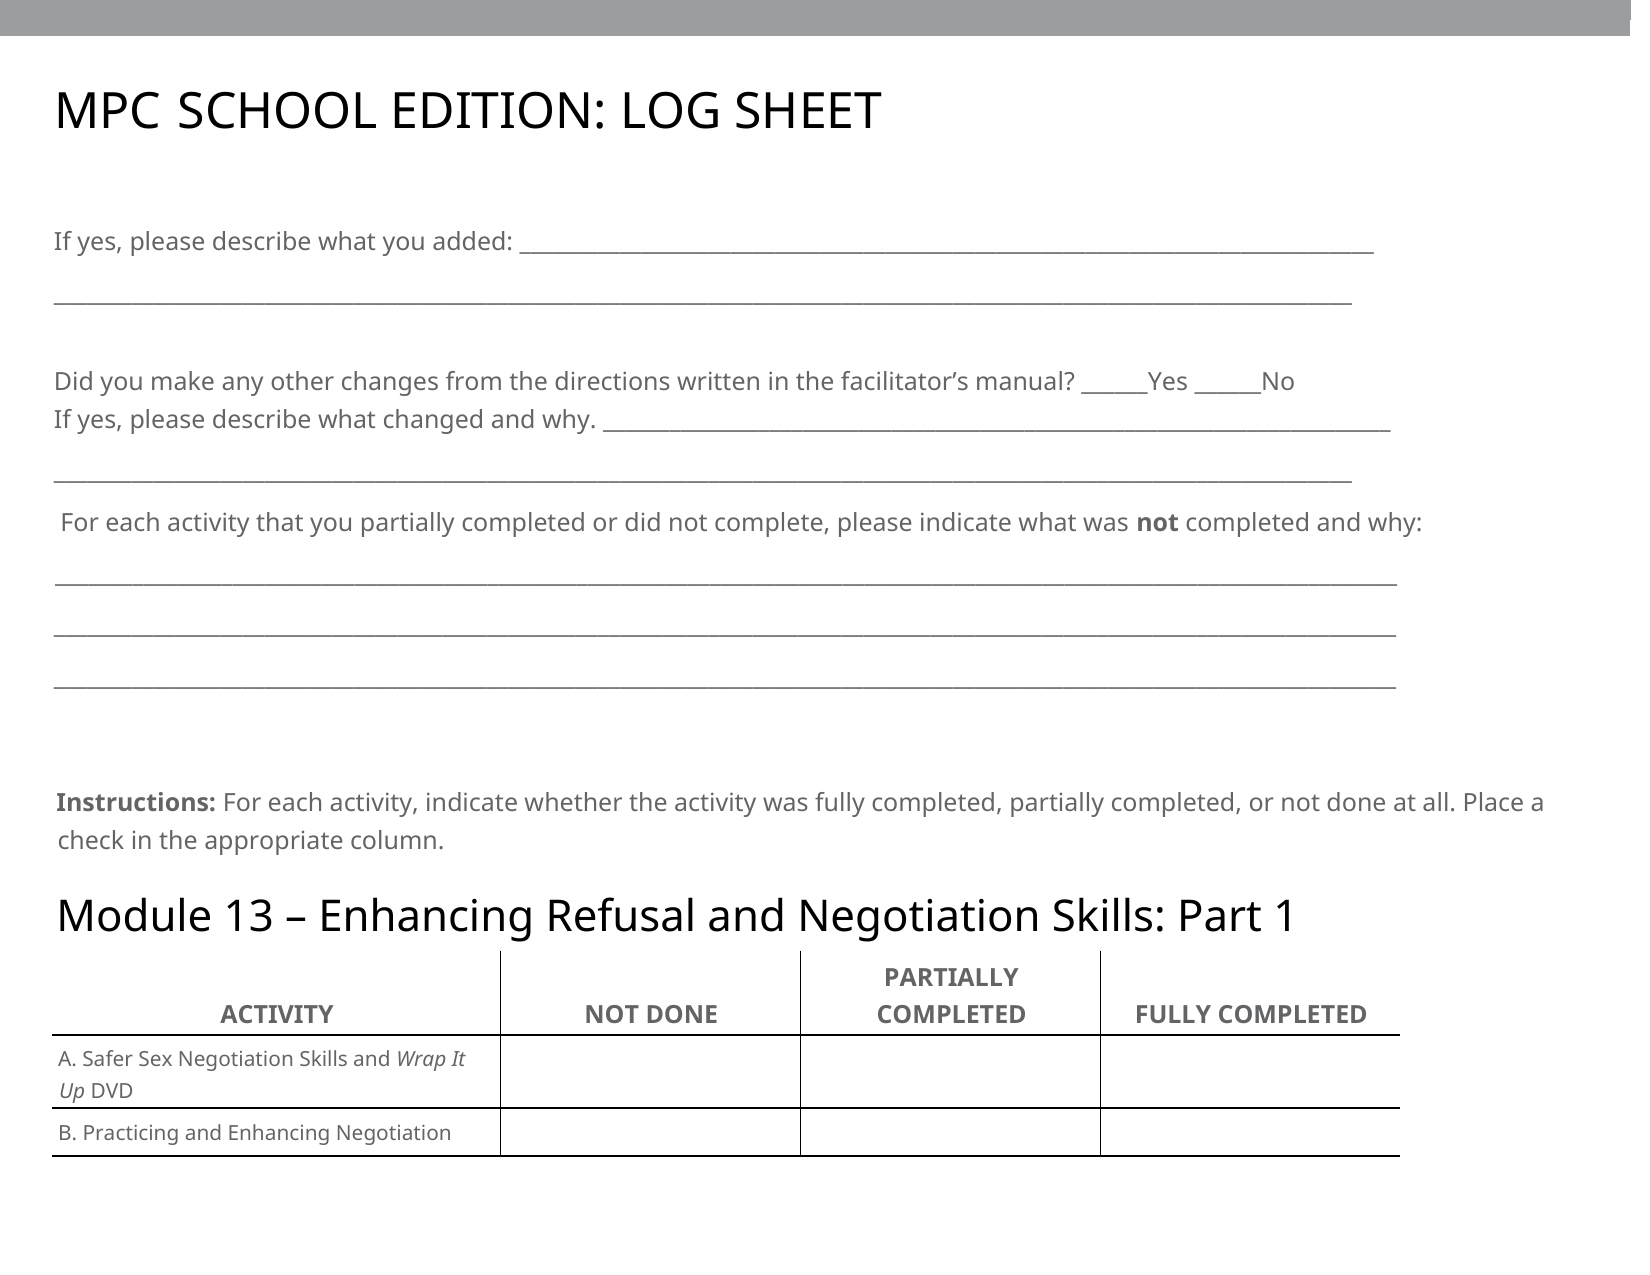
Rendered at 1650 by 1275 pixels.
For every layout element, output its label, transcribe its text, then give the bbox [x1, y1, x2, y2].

table_header ACTIVITY [52, 951, 500, 1034]
table_cell [801, 1036, 1100, 1107]
text _________________________________________________________________________________________________________________________ [54, 658, 1576, 692]
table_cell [52, 1109, 500, 1155]
table_cell [501, 1109, 800, 1155]
text If yes, please describe what changed and why. _______________________________________________________________________ [54, 402, 1576, 436]
table_header NOT DONE [501, 951, 800, 1034]
text For each activity that you partially completed or did not complete, please indicate what was not completed and why: _________________________________________________________________________________________________________________________ [54, 504, 1576, 589]
text _________________________________________________________________________________________________________________________ [54, 607, 1576, 641]
table_cell [501, 1036, 800, 1107]
table_cell [801, 1109, 1100, 1155]
text Did you make any other changes from the directions written in the facilitator’s manual? ______Yes ______No [54, 364, 1576, 398]
table_header FULLY COMPLETED [1101, 951, 1400, 1034]
table_header PARTIALLY COMPLETED [801, 951, 1100, 1034]
table_cell [1101, 1109, 1400, 1155]
text _____________________________________________________________________________________________________________________ [54, 275, 1576, 309]
text _____________________________________________________________________________________________________________________ [54, 453, 1576, 487]
text Module 13 – Enhancing Refusal and Negotiation Skills: Part 1 [56, 885, 1576, 944]
text If yes, please describe what you added: _____________________________________________________________________________ [54, 224, 1547, 258]
text Instructions: For each activity, indicate whether the activity was fully completed, partially completed, or not done at all. Place a check in the appropriate column. [56, 785, 1576, 856]
table_cell [1101, 1036, 1400, 1107]
table_cell A. Safer Sex Negotiation Skills and Wrap It Up DVD [52, 1036, 500, 1107]
